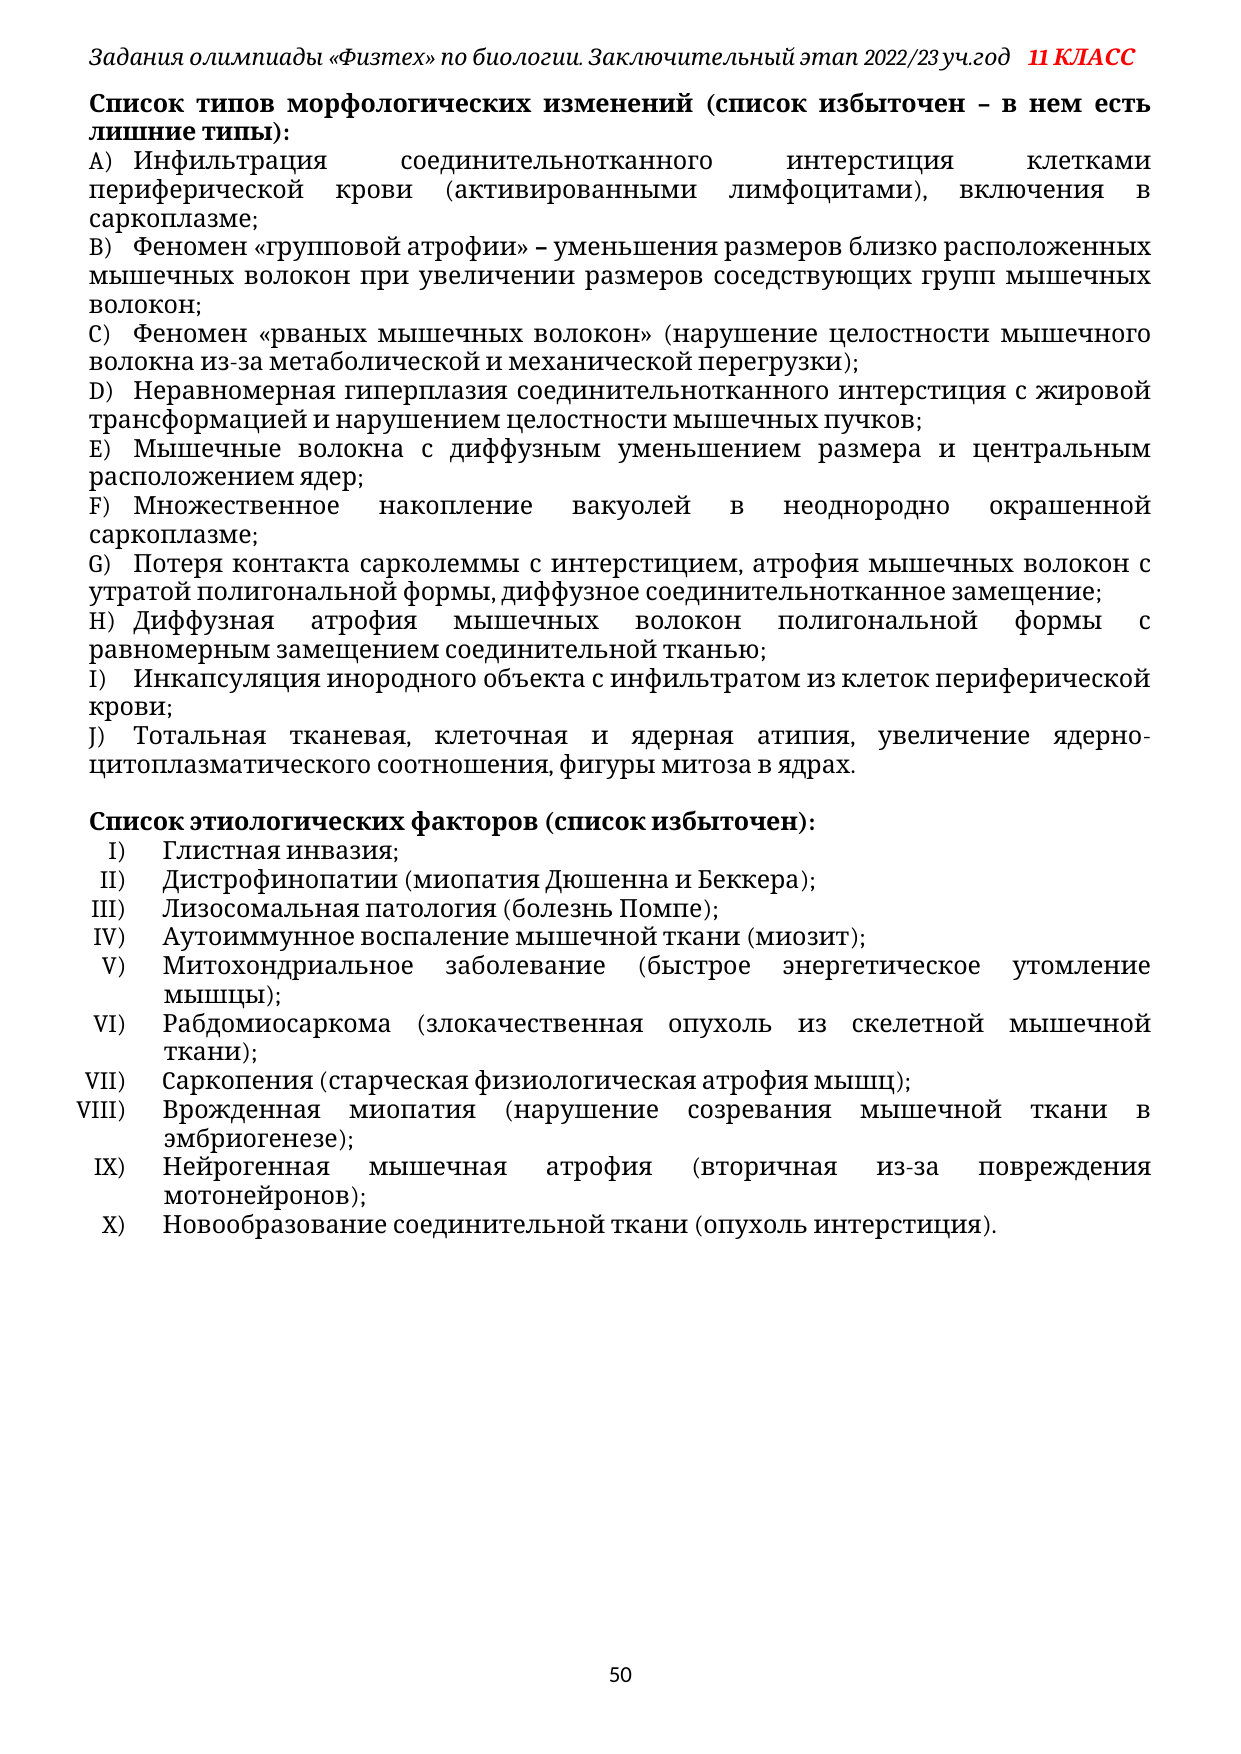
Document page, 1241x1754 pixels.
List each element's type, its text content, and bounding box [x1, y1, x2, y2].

list Глистная инвазия; [126, 837, 1152, 866]
list Аутоиммунное воспаление мышечной ткани (миозит); [126, 923, 1152, 952]
list Диффузная атрофия мышечных волокон полигональной формы с равномерным замещением соединительной тканью; [89, 607, 1152, 664]
list Рабдомиосаркома (злокачественная опухоль из скелетной мышечной ткани); [126, 1009, 1152, 1067]
list Феномен «рваных мышечных волокон» (нарушение целостности мышечного волокна из-за метаболической и механической перегрузки); [89, 319, 1152, 377]
list Инкапсуляция инородного объекта с инфильтратом из клеток периферической крови; [89, 664, 1152, 722]
list Новообразование соединительной ткани (опухоль интерстиция). [126, 1211, 1152, 1239]
list Феномен «групповой атрофии» – уменьшения размеров близко расположенных мышечных волокон при увеличении размеров соседствующих групп мышечных волокон; [89, 233, 1152, 319]
list Инфильтрация соединительнотканного интерстиция клетками периферической крови (активированными лимфоцитами), включения в саркоплазме; [89, 147, 1152, 233]
text Список этиологических факторов (список избыточен): [89, 808, 1152, 837]
list Митохондриальное заболевание (быстрое энергетическое утомление мышцы); [126, 952, 1152, 1009]
list Мышечные волокна с диффузным уменьшением размера и центральным расположением ядер; [89, 434, 1152, 492]
list Тотальная тканевая, клеточная и ядерная атипия, увеличение ядерно-цитоплазматического соотношения, фигуры митоза в ядрах. [89, 722, 1152, 779]
list Неравномерная гиперплазия соединительнотканного интерстиция с жировой трансформацией и нарушением целостности мышечных пучков; [89, 377, 1152, 434]
text Список типов морфологических изменений (список избыточен – в нем есть лишние типы): [89, 89, 1152, 147]
list Лизосомальная патология (болезнь Помпе); [126, 894, 1152, 923]
list Множественное накопление вакуолей в неоднородно окрашенной саркоплазме; [89, 492, 1152, 549]
list Cаркопения (старческая физиологическая атрофия мышц); [126, 1067, 1152, 1096]
list Врожденная миопатия (нарушение созревания мышечной ткани в эмбриогенезе); [126, 1096, 1152, 1153]
list Дистрофинопатии (миопатия Дюшенна и Беккера); [126, 866, 1152, 894]
list Нейрогенная мышечная атрофия (вторичная из-за повреждения мотонейронов); [126, 1153, 1152, 1211]
list Потеря контакта сарколеммы с интерстицием, атрофия мышечных волокон с утратой полигональной формы, диффузное соединительнотканное замещение; [89, 549, 1152, 607]
